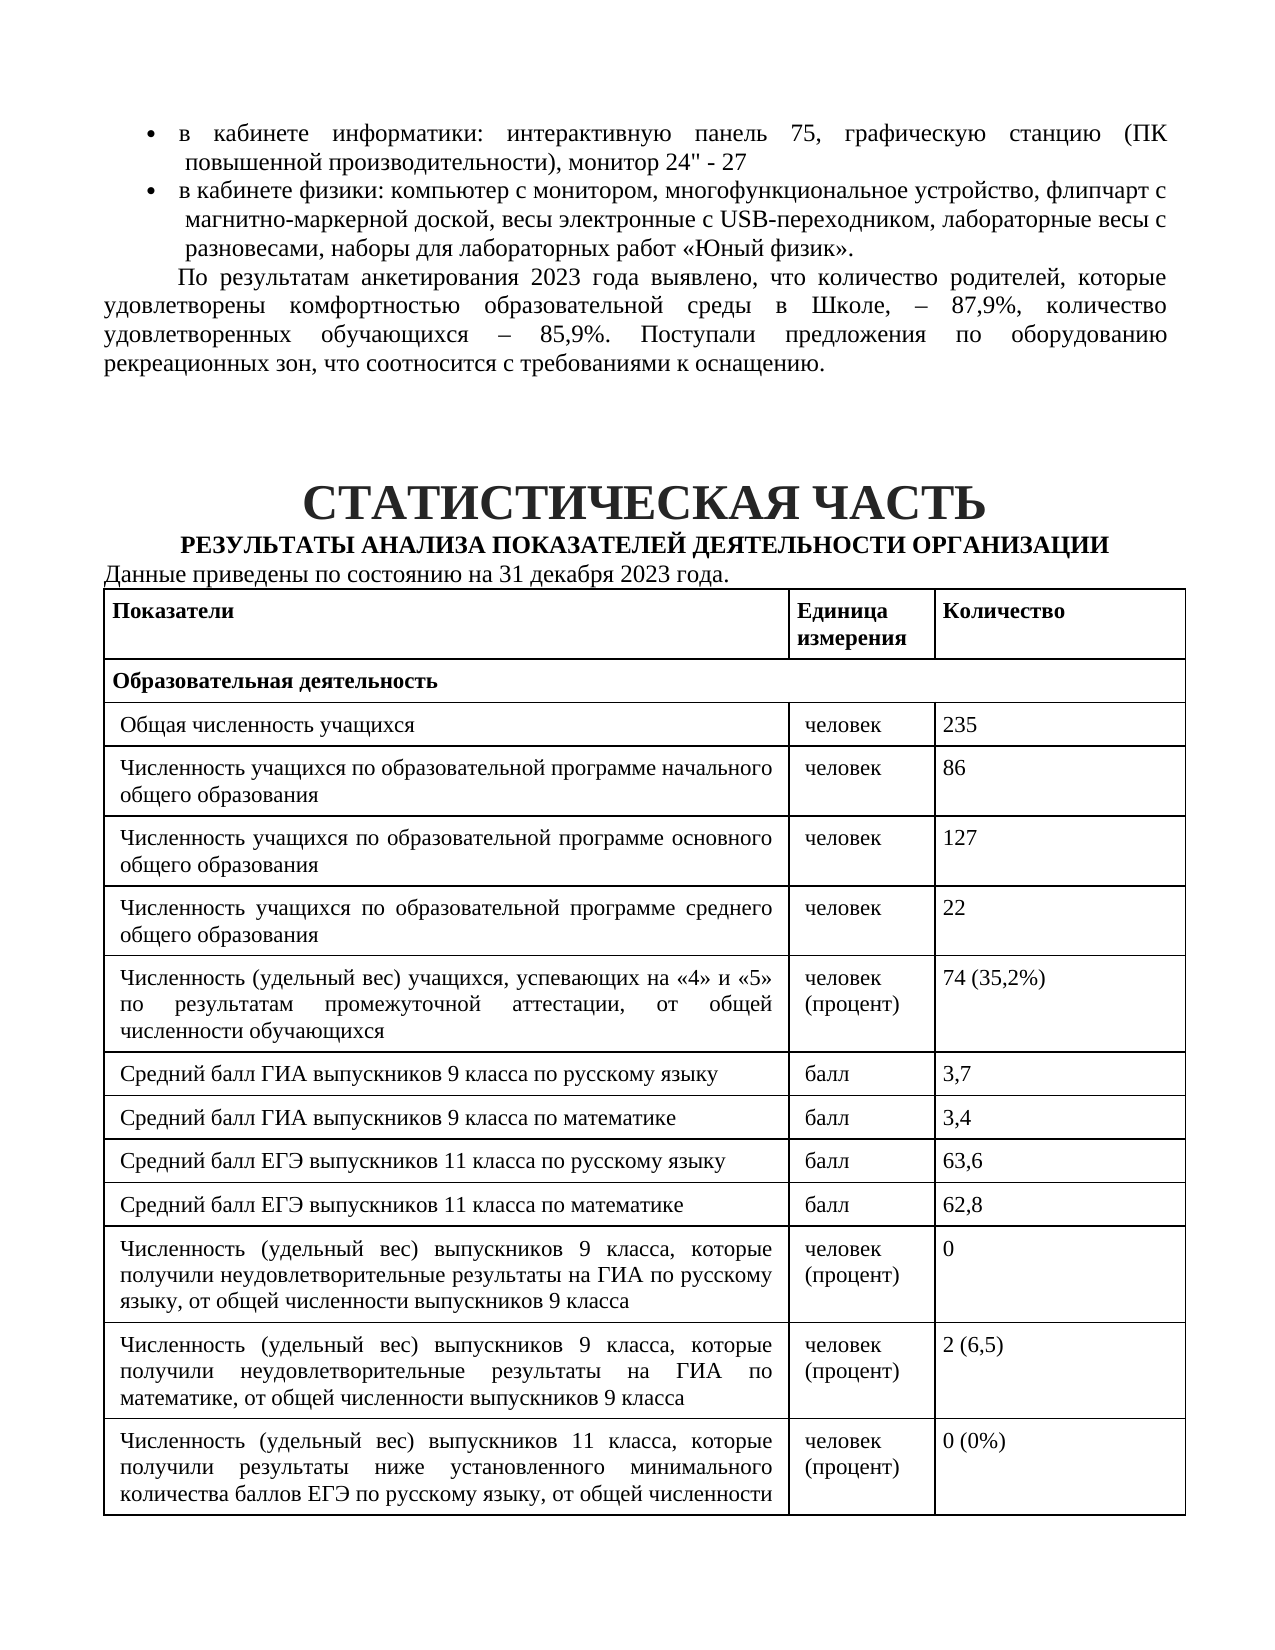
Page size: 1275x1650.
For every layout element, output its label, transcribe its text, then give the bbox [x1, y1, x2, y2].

table_cell 235 [936, 703, 1185, 745]
table_cell 2 (6,5) [936, 1323, 1185, 1418]
table_cell 74 (35,2%) [936, 956, 1185, 1051]
table_cell Образовательная деятельность [105, 660, 1185, 702]
table_cell 22 [936, 887, 1185, 955]
table_cell 86 [936, 747, 1185, 815]
table_cell человек [790, 887, 934, 955]
table_cell Численность (удельный вес) учащихся, успевающих на «4» и «5» по результатам промежуточной аттестации, от общей численности обучающихся [105, 956, 788, 1051]
table_cell Численность (удельный вес) выпускников 9 класса, которые получили неудовлетворительные результаты на ГИА по математике, от общей численности выпускников 9 класса [105, 1323, 788, 1418]
table_header Показатели [105, 590, 788, 658]
table_cell 0 (0%) [936, 1419, 1185, 1514]
table_cell балл [790, 1183, 934, 1225]
table_cell человек (процент) [790, 1323, 934, 1418]
table_cell балл [790, 1053, 934, 1094]
text Данные приведены по состоянию на 31 декабря 2023 года. [103, 559, 1186, 588]
table_cell Средний балл ЕГЭ выпускников 11 класса по математике [105, 1183, 788, 1225]
table_cell человек [790, 817, 934, 885]
text РЕЗУЛЬТАТЫ АНАЛИЗА ПОКАЗАТЕЛЕЙ ДЕЯТЕЛЬНОСТИ ОРГАНИЗАЦИИ [103, 531, 1186, 559]
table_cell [105, 1419, 788, 1514]
text По результатам анкетирования 2023 года выявлено, что количество родителей, которые удовлетворены комфортностью образовательной среды в Школе, – 87,9%, количество удовлетворенных обучающихся – 85,9%. Поступали предложения по оборудованию рекреационных зон, что соотносится с требованиями к оснащению. [103, 262, 1168, 377]
table_cell 3,7 [936, 1053, 1185, 1094]
table_cell человек (процент) [790, 956, 934, 1051]
table_cell Средний балл ГИА выпускников 9 класса по математике [105, 1096, 788, 1138]
table_cell Средний балл ЕГЭ выпускников 11 класса по русскому языку [105, 1140, 788, 1182]
table_header Единица измерения [790, 590, 934, 658]
table_cell человек [790, 747, 934, 815]
list в кабинете физики: компьютер с монитором, многофункциональное устройство, флипчарт с магнитно-маркерной доской, весы электронные с USB-переходником, лабораторные весы с разновесами, наборы для лабораторных работ «Юный физик». [147, 176, 1168, 262]
list в кабинете информатики: интерактивную панель 75, графическую станцию (ПК повышенной производительности), монитор 24" - 27 [147, 118, 1168, 176]
table_cell 0 [936, 1227, 1185, 1321]
table_cell человек (процент) [790, 1227, 934, 1321]
table_cell Общая численность учащихся [105, 703, 788, 745]
table_cell 3,4 [936, 1096, 1185, 1138]
table_cell Численность учащихся по образовательной программе среднего общего образования [105, 887, 788, 955]
table_cell человек [790, 703, 934, 745]
table_cell 62,8 [936, 1183, 1185, 1225]
table_cell Численность учащихся по образовательной программе начального общего образования [105, 747, 788, 815]
table_cell Численность (удельный вес) выпускников 9 класса, которые получили неудовлетворительные результаты на ГИА по русскому языку, от общей численности выпускников 9 класса [105, 1227, 788, 1321]
table_cell человек (процент) [790, 1419, 934, 1514]
text СТАТИСТИЧЕСКАЯ ЧАСТЬ [103, 468, 1186, 531]
table_cell 63,6 [936, 1140, 1185, 1182]
table_cell Численность учащихся по образовательной программе основного общего образования [105, 817, 788, 885]
table_header Количество [936, 590, 1185, 658]
table_cell балл [790, 1096, 934, 1138]
table_cell 127 [936, 817, 1185, 885]
table_cell балл [790, 1140, 934, 1182]
table_cell Средний балл ГИА выпускников 9 класса по русскому языку [105, 1053, 788, 1094]
